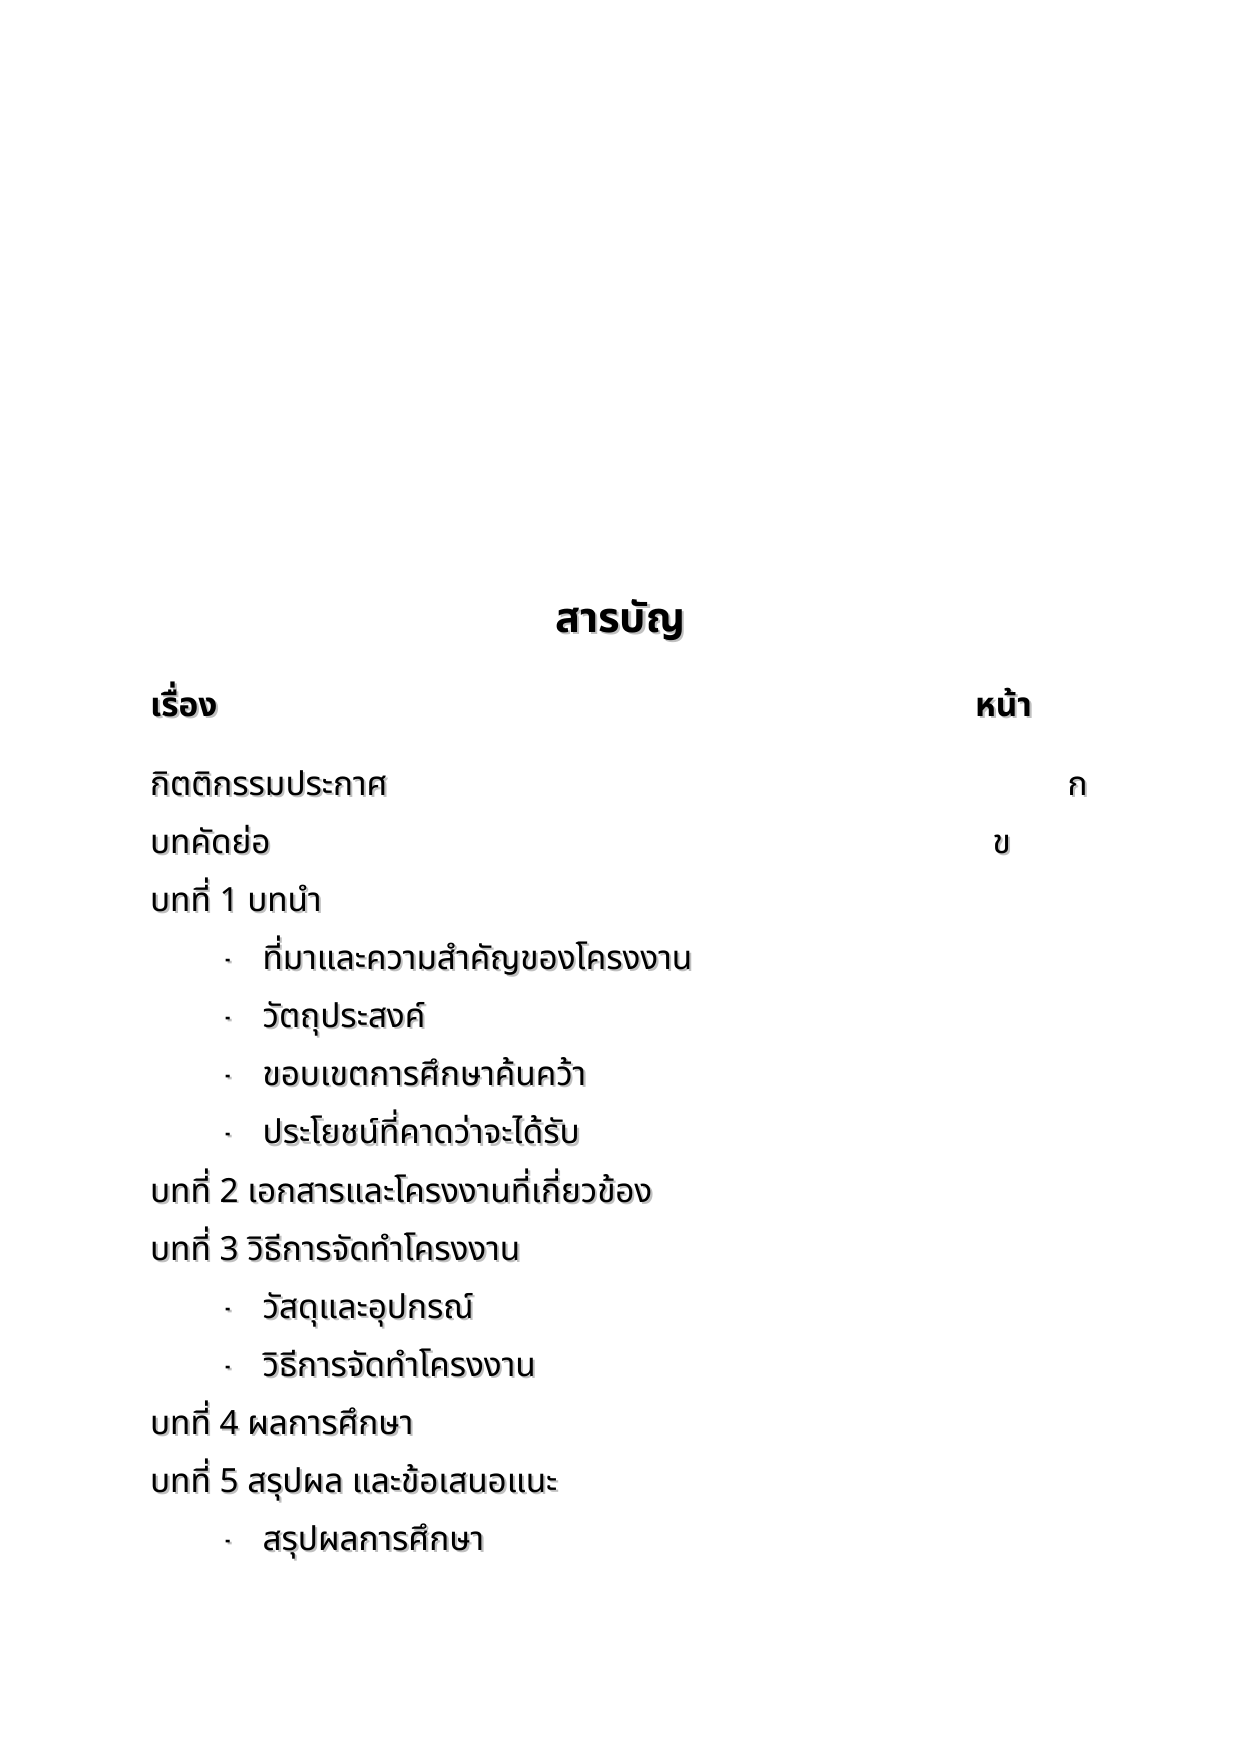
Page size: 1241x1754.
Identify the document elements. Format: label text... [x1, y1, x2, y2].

text บทที่ 5 สรุปผล และข้อเสนอแนะ [150, 1457, 1090, 1508]
list สรุปผลการศึกษา [225, 1515, 1090, 1566]
list ขอบเขตการศึกษาค้นคว้า [225, 1050, 1090, 1101]
list วัตถุประสงค์ [225, 992, 1090, 1043]
text เรื่อง หน้า [150, 681, 1090, 732]
text สารบัญ [150, 588, 1090, 651]
text บทที่ 1 บทนำ [150, 876, 1090, 926]
list วิธีการจัดทำโครงงาน [225, 1341, 1090, 1391]
text บทที่ 3 วิธีการจัดทำโครงงาน [150, 1224, 1090, 1275]
text บทคัดย่อ ข [150, 818, 1090, 868]
text กิตติกรรมประกาศ ก [150, 760, 1090, 810]
text บทที่ 2 เอกสารและโครงงานที่เกี่ยวข้อง [150, 1166, 1090, 1217]
list วัสดุและอุปกรณ์ [225, 1283, 1090, 1333]
list ที่มาและความสำคัญของโครงงาน [225, 934, 1090, 984]
list ประโยชน์ที่คาดว่าจะได้รับ [225, 1108, 1090, 1159]
text บทที่ 4 ผลการศึกษา [150, 1399, 1090, 1449]
